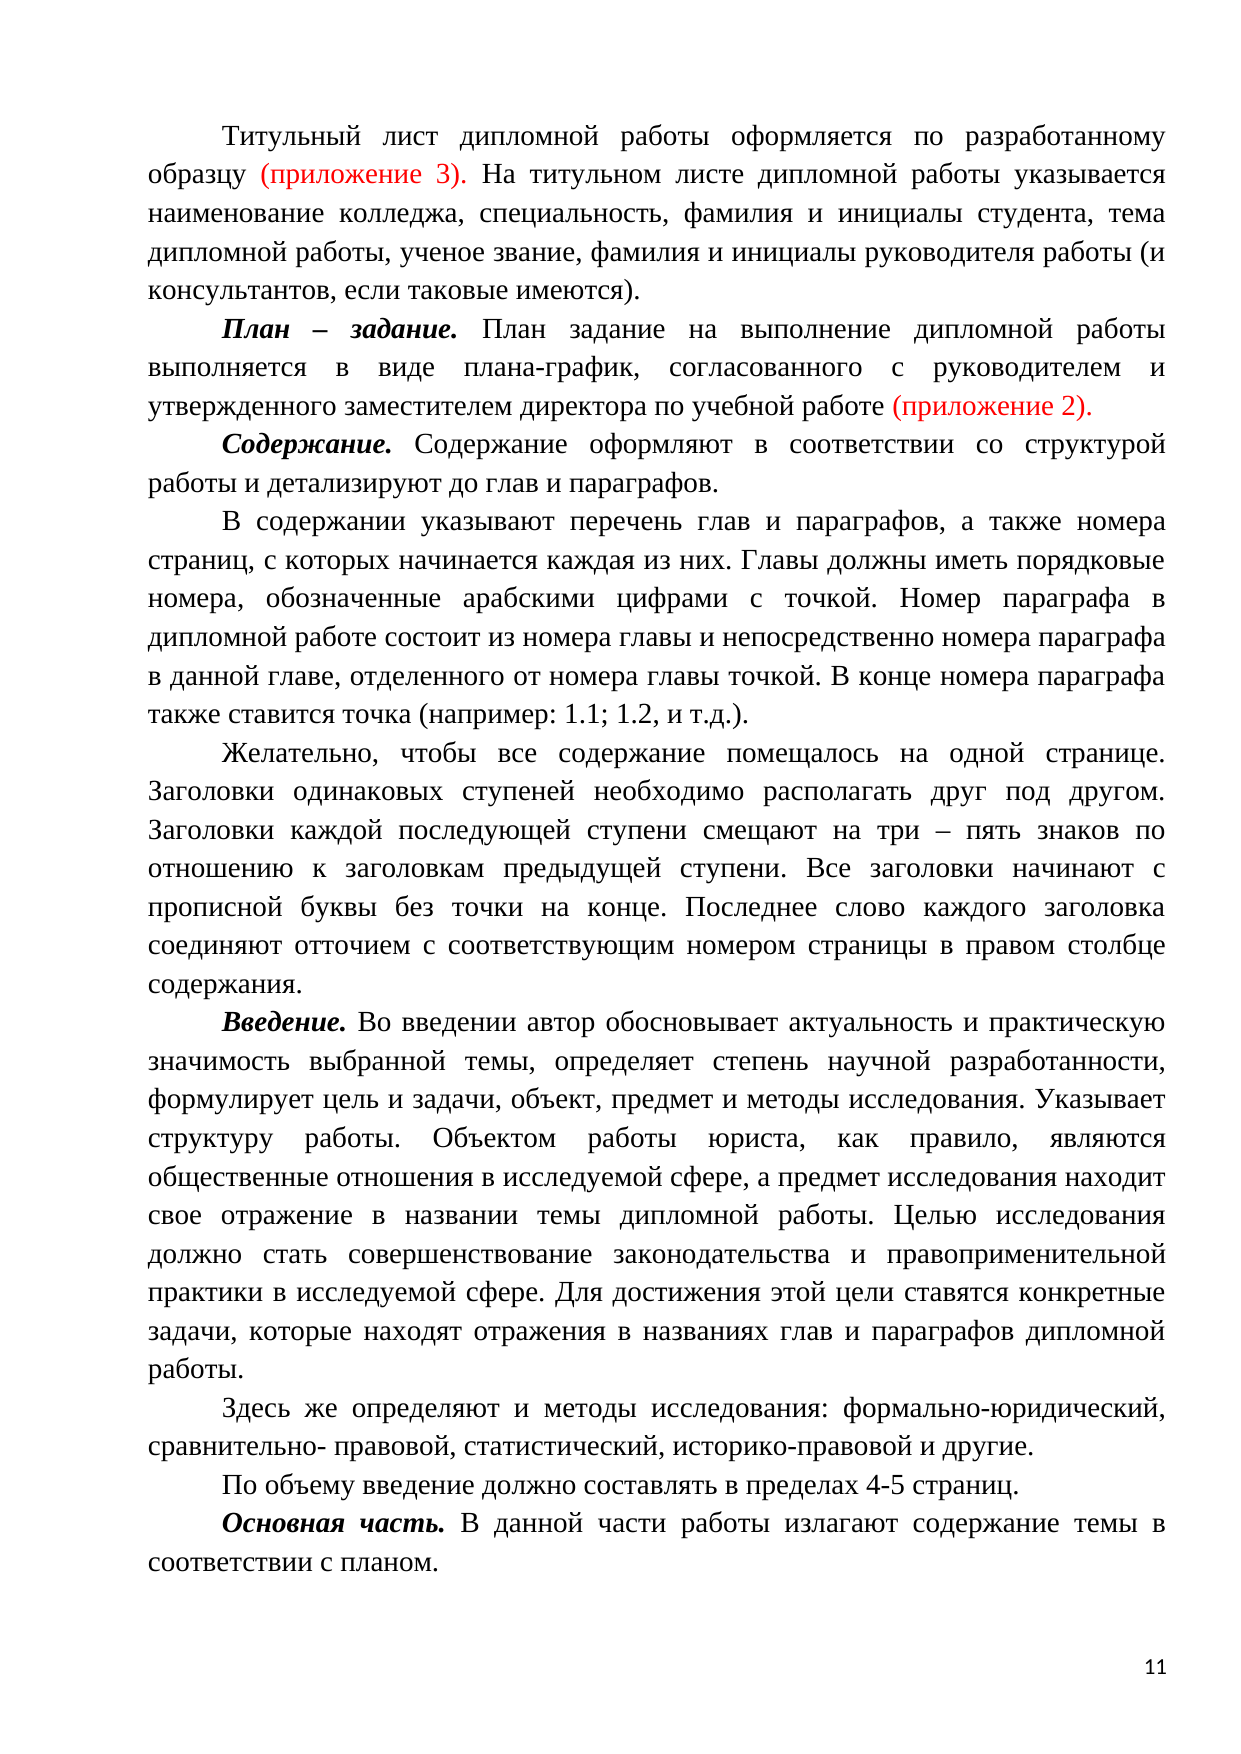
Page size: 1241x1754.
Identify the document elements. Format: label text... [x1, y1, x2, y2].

text Содержание. Содержание оформляют в соответствии со структурой работы и детализируют до глав и параграфов. [148, 426, 1167, 498]
text План – задание. План задание на выполнение дипломной работы выполняется в виде плана-график, согласованного с руководителем и утвержденного заместителем директора по учебной работе (приложение 2). [148, 311, 1167, 421]
text По объему введение должно составлять в пределах 4-5 страниц. [148, 1467, 1167, 1501]
text Основная часть. В данной части работы излагают содержание темы в соответствии с планом. [148, 1506, 1167, 1578]
text Введение. Во введении автор обосновывает актуальность и практическую значимость выбранной темы, определяет степень научной разработанности, формулирует цель и задачи, объект, предмет и методы исследования. Указывает структуру работы. Объектом работы юриста, как правило, являются общественные отношения в исследуемой сфере, а предмет исследования находит свое отражение в названии темы дипломной работы. Целью исследования должно стать совершенствование законодательства и правоприменительной практики в исследуемой сфере. Для достижения этой цели ставятся конкретные задачи, которые находят отражения в названиях глав и параграфов дипломной работы. [148, 1004, 1167, 1385]
text Желательно, чтобы все содержание помещалось на одной странице. Заголовки одинаковых ступеней необходимо располагать друг под другом. Заголовки каждой последующей ступени смещают на три – пять знаков по отношению к заголовкам предыдущей ступени. Все заголовки начинают с прописной буквы без точки на конце. Последнее слово каждого заголовка соединяют отточием с соответствующим номером страницы в правом столбце содержания. [148, 735, 1167, 999]
text Здесь же определяют и методы исследования: формально-юридический, сравнительно- правовой, статистический, историко-правовой и другие. [148, 1390, 1167, 1462]
text Титульный лист дипломной работы оформляется по разработанному образцу (приложение 3). На титульном листе дипломной работы указывается наименование колледжа, специальность, фамилия и инициалы студента, тема дипломной работы, ученое звание, фамилия и инициалы руководителя работы (и консультантов, если таковые имеются). [148, 118, 1167, 306]
text В содержании указывают перечень глав и параграфов, а также номера страниц, с которых начинается каждая из них. Главы должны иметь порядковые номера, обозначенные арабскими цифрами с точкой. Номер параграфа в дипломной работе состоит из номера главы и непосредственно номера параграфа в данной главе, отделенного от номера главы точкой. В конце номера параграфа также ставится точка (например: 1.1; 1.2, и т.д.). [148, 503, 1167, 730]
